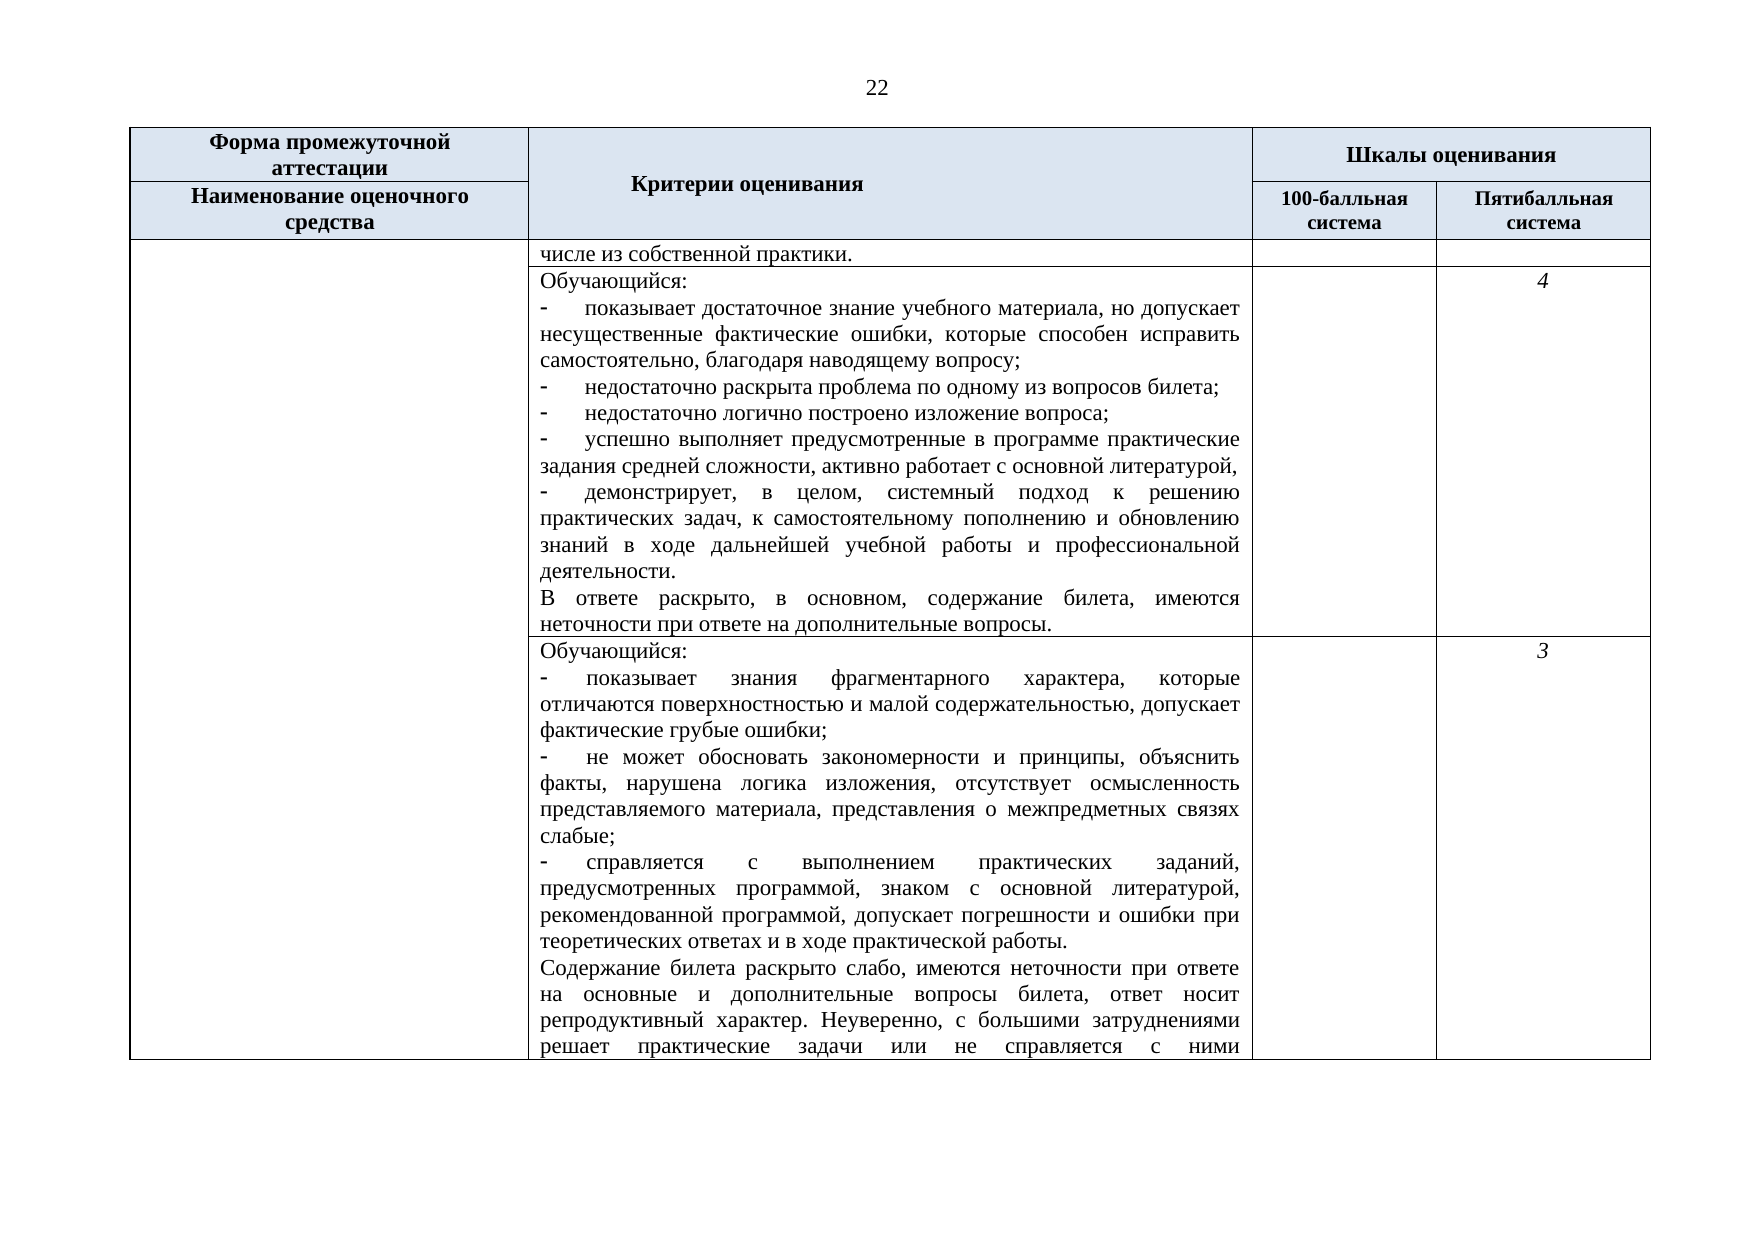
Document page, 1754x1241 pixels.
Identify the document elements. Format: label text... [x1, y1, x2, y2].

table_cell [529, 240, 1252, 266]
table_header Шкалы оценивания [1253, 128, 1650, 181]
table_cell 100-балльная система [1253, 182, 1436, 239]
table_cell 5 [1437, 240, 1650, 266]
table_header Форма промежуточной аттестации [131, 128, 528, 181]
table_cell Наименование оценочного средства [131, 182, 528, 239]
table_cell 4 [1437, 267, 1650, 636]
table_cell [1253, 240, 1436, 266]
table_cell Обучающийся: показывает достаточное знание учебного материала, но допускает несущественные фактические ошибки, которые способен исправить самостоятельно, благодаря наводящему вопросу; недостаточно раскрыта проблема по одному из вопросов билета; недостаточно логично построено изложение вопроса; успешно выполняет предусмотренные в программе практические задания средней сложности, активно работает с основной литературой, демонстрирует, в целом, системный подход к решению практических задач, к самостоятельному пополнению и обновлению знаний в ходе дальнейшей учебной работы и профессиональной деятельности. В ответе раскрыто, в основном, содержание билета, имеются неточности при ответе на дополнительные вопросы. [529, 267, 1252, 636]
table_cell Пятибалльная система [1437, 182, 1650, 239]
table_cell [131, 240, 528, 1059]
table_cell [529, 637, 1252, 1059]
table_cell 3 [1437, 637, 1650, 1059]
table_cell [1253, 267, 1436, 636]
table_header Критерии оценивания [529, 128, 1252, 239]
table_cell [1253, 637, 1436, 1059]
